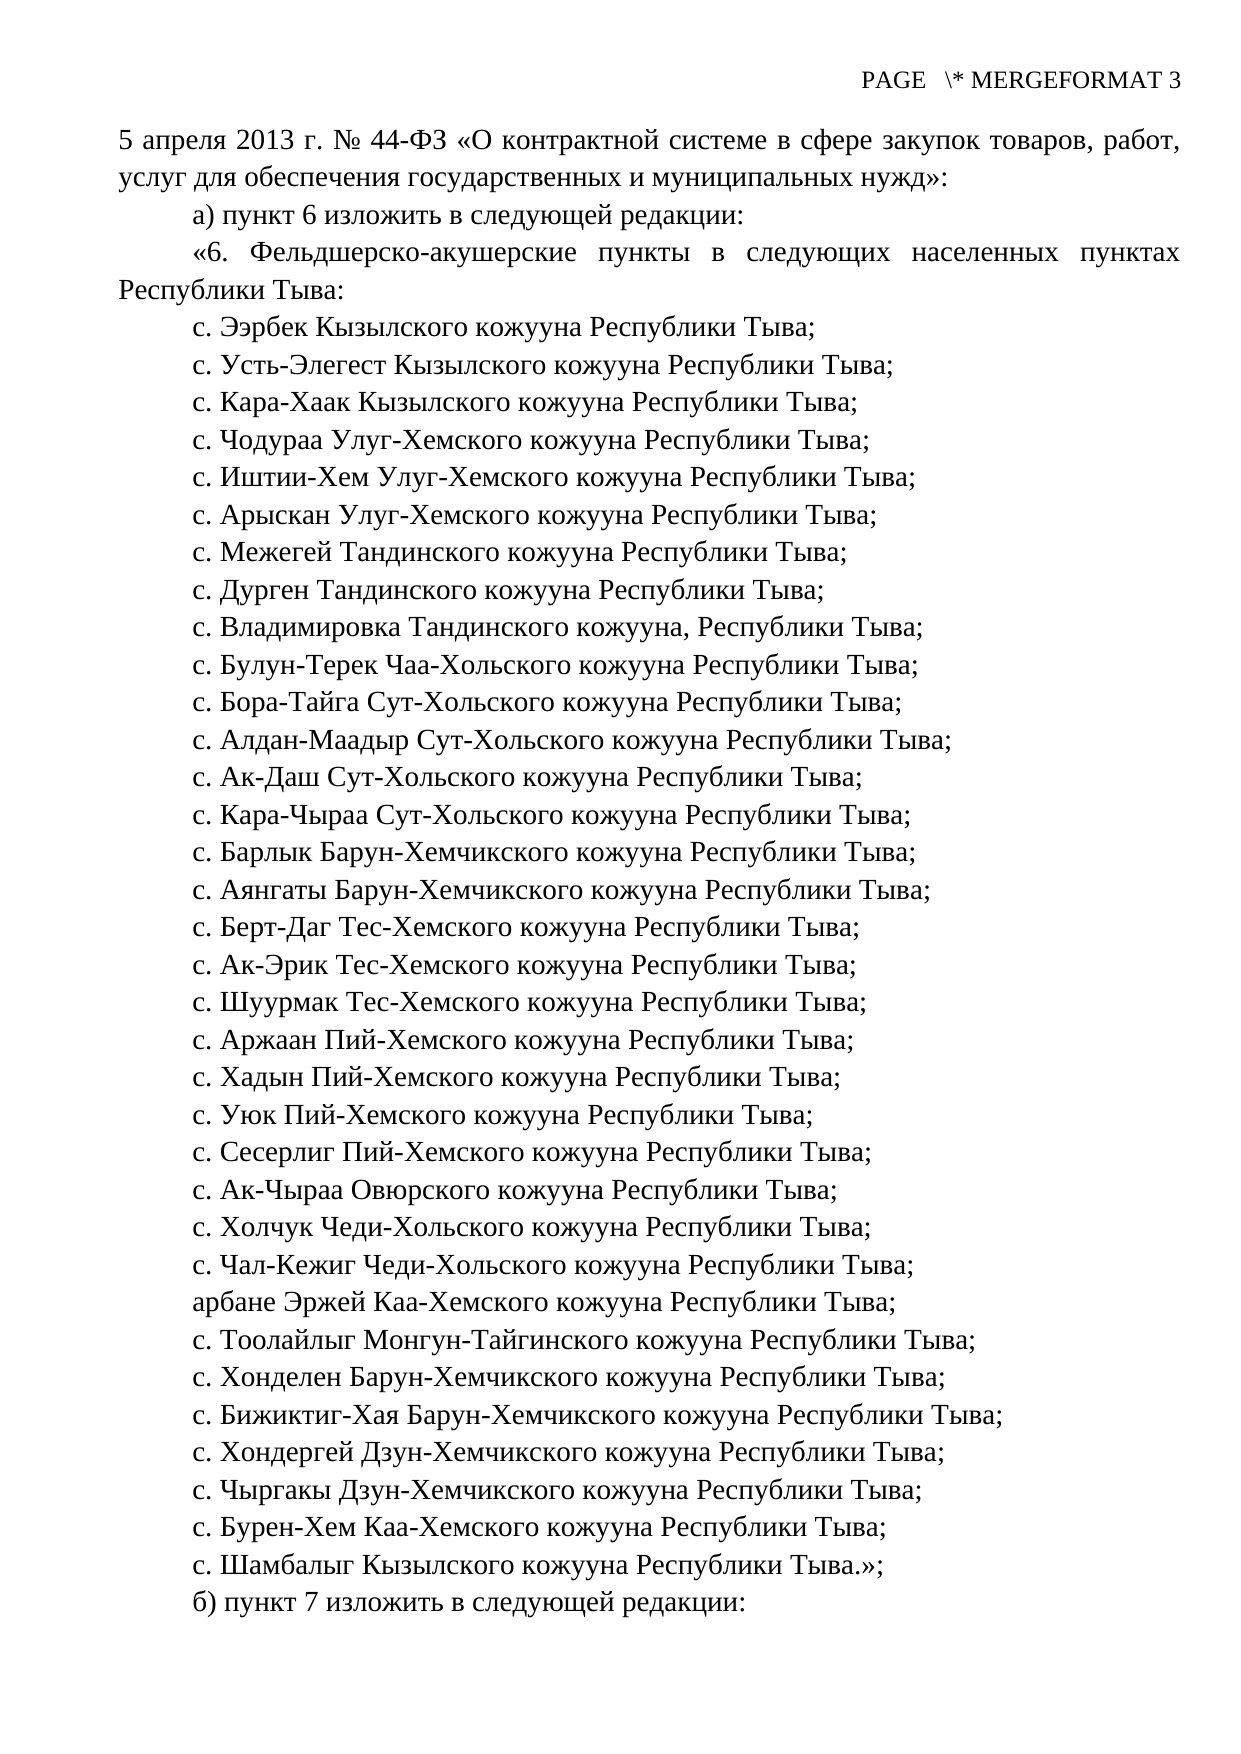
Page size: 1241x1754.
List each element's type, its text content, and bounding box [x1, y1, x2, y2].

text с. Владимировка Тандинского кожууна, Республики Тыва; [118, 606, 1181, 643]
text с. Шуурмак Тес-Хемского кожууна Республики Тыва; [118, 981, 1181, 1018]
text с. Иштии-Хем Улуг-Хемского кожууна Республики Тыва; [118, 456, 1181, 493]
text с. Ээрбек Кызылского кожууна Республики Тыва; [118, 306, 1181, 343]
text с. Барлык Барун-Хемчикского кожууна Республики Тыва; [118, 831, 1181, 868]
text с. Булун-Терек Чаа-Хольского кожууна Республики Тыва; [118, 643, 1181, 681]
text «6. Фельдшерско-акушерские пункты в следующих населенных пунктах Республики Тыва: [118, 231, 1181, 306]
text с. Хондергей Дзун-Хемчикского кожууна Республики Тыва; [118, 1431, 1181, 1468]
text с. Дурген Тандинского кожууна Республики Тыва; [118, 568, 1181, 606]
text с. Шамбалыг Кызылского кожууна Республики Тыва.»; [118, 1543, 1181, 1581]
text с. Уюк Пий-Хемского кожууна Республики Тыва; [118, 1093, 1181, 1131]
text с. Чодураа Улуг-Хемского кожууна Республики Тыва; [118, 418, 1181, 456]
text с. Берт-Даг Тес-Хемского кожууна Республики Тыва; [118, 906, 1181, 943]
text с. Сесерлиг Пий-Хемского кожууна Республики Тыва; [118, 1131, 1181, 1168]
text а) пункт 6 изложить в следующей редакции: [118, 193, 1181, 231]
text с. Хадын Пий-Хемского кожууна Республики Тыва; [118, 1056, 1181, 1093]
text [118, 118, 1181, 193]
text с. Аянгаты Барун-Хемчикского кожууна Республики Тыва; [118, 868, 1181, 906]
text с. Кара-Чыраа Сут-Хольского кожууна Республики Тыва; [118, 793, 1181, 831]
text с. Тоолайлыг Монгун-Тайгинского кожууна Республики Тыва; [118, 1318, 1181, 1356]
text с. Чыргакы Дзун-Хемчикского кожууна Республики Тыва; [118, 1468, 1181, 1506]
text с. Хонделен Барун-Хемчикского кожууна Республики Тыва; [118, 1356, 1181, 1393]
text с. Кара-Хаак Кызылского кожууна Республики Тыва; [118, 381, 1181, 418]
text с. Ак-Чыраа Овюрского кожууна Республики Тыва; [118, 1168, 1181, 1206]
text с. Аржаан Пий-Хемского кожууна Республики Тыва; [118, 1018, 1181, 1056]
text с. Холчук Чеди-Хольского кожууна Республики Тыва; [118, 1206, 1181, 1243]
text с. Межегей Тандинского кожууна Республики Тыва; [118, 531, 1181, 568]
text б) пункт 7 изложить в следующей редакции: [118, 1581, 1181, 1618]
text с. Усть-Элегест Кызылского кожууна Республики Тыва; [118, 343, 1181, 381]
text с. Бора-Тайга Сут-Хольского кожууна Республики Тыва; [118, 681, 1181, 718]
text с. Арыскан Улуг-Хемского кожууна Республики Тыва; [118, 493, 1181, 531]
text с. Чал-Кежиг Чеди-Хольского кожууна Республики Тыва; [118, 1243, 1181, 1281]
text с. Ак-Даш Сут-Хольского кожууна Республики Тыва; [118, 756, 1181, 793]
text арбане Эржей Каа-Хемского кожууна Республики Тыва; [118, 1281, 1181, 1318]
text с. Бурен-Хем Каа-Хемского кожууна Республики Тыва; [118, 1506, 1181, 1543]
text с. Ак-Эрик Тес-Хемского кожууна Республики Тыва; [118, 943, 1181, 981]
text с. Алдан-Маадыр Сут-Хольского кожууна Республики Тыва; [118, 718, 1181, 756]
text с. Бижиктиг-Хая Барун-Хемчикского кожууна Республики Тыва; [118, 1393, 1181, 1431]
